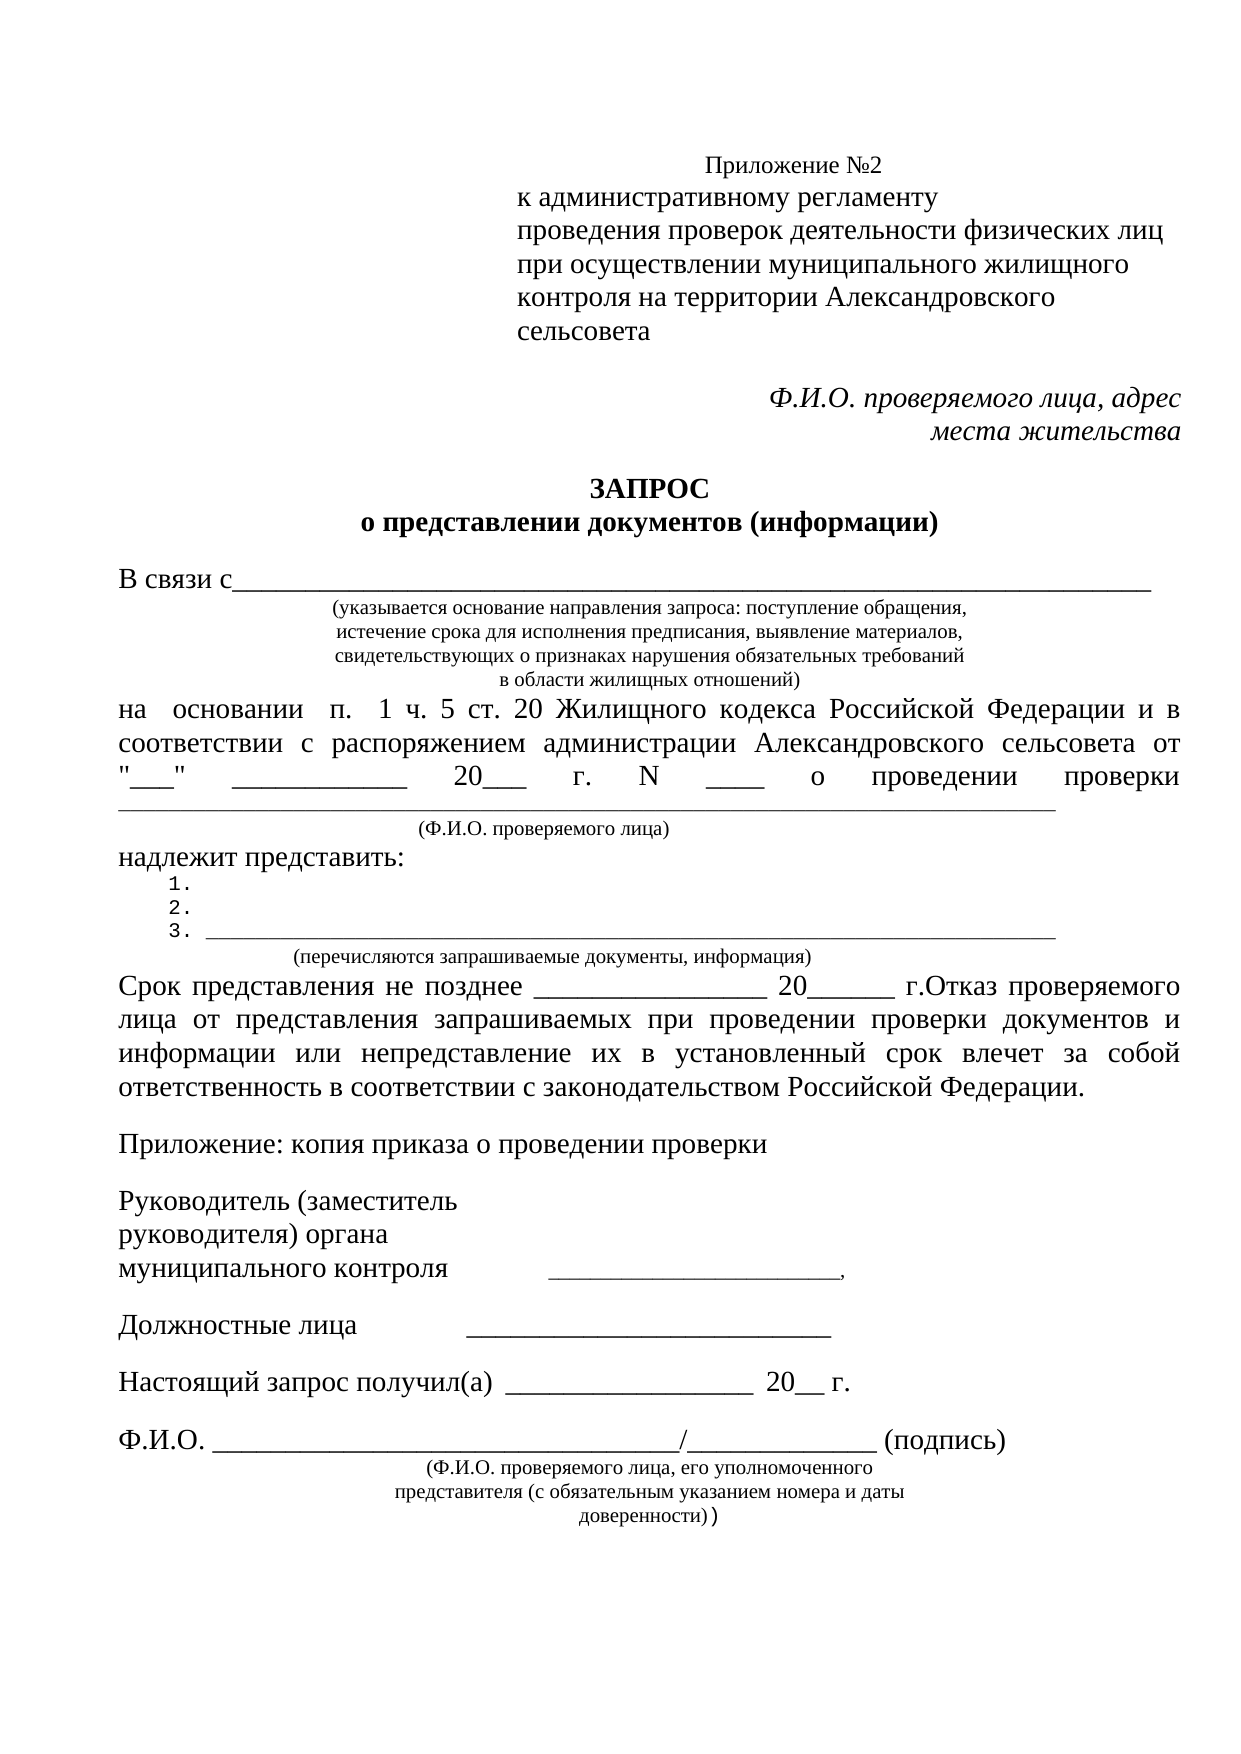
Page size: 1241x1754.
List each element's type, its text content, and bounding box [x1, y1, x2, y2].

subtitle Приложение №2 [118, 150, 1181, 179]
text ЗАПРОС [118, 471, 1181, 504]
text Настоящий запрос получил(а) _________________ 20__ г. [118, 1364, 1181, 1398]
text руководителя) органа [118, 1217, 1181, 1250]
text истечение срока для исполнения предписания, выявление материалов, [118, 619, 1181, 643]
text Должностные лица _________________________ [118, 1307, 1181, 1341]
text Руководитель (заместитель [118, 1183, 1181, 1217]
text 2. [118, 897, 1181, 920]
text в области жилищных отношений) [118, 667, 1181, 691]
text к административному регламенту [517, 179, 1181, 212]
text проведения проверок деятельности физических лиц при осуществлении муниципального жилищного контроля на территории Александровского сельсовета [517, 212, 1181, 346]
text 1. [118, 873, 1181, 897]
text доверенности)) [118, 1503, 1181, 1529]
text (Ф.И.О. проверяемого лица, его уполномоченного [118, 1455, 1181, 1479]
text муниципального контроля ____________________________, [118, 1250, 1181, 1284]
text представителя (с обязательным указанием номера и даты [118, 1479, 1181, 1503]
text (указывается основание направления запроса: поступление обращения, [118, 595, 1181, 619]
text на основании п. 1 ч. 5 ст. 20 Жилищного кодекса Российской Федерации и в соответствии с распоряжением администрации Александровского сельсовета от "___" ____________ 20___ г. N ____ о проведении проверки ___________________________________________________________________________ [118, 691, 1181, 816]
text о представлении документов (информации) [118, 504, 1181, 538]
text Приложение: копия приказа о проведении проверки [118, 1126, 1181, 1159]
text 3. ____________________________________________________________________ [118, 920, 1181, 944]
text Ф.И.О. ________________________________/_____________ (подпись) [118, 1422, 1181, 1455]
text (Ф.И.О. проверяемого лица) [118, 816, 1181, 839]
text (перечисляются запрашиваемые документы, информация) [118, 944, 1181, 968]
text свидетельствующих о признаках нарушения обязательных требований [118, 643, 1181, 667]
text Срок представления не позднее ________________ 20______ г.Отказ проверяемого лица от представления запрашиваемых при проведении проверки документов и информации или непредставление их в установленный срок влечет за собой ответственность в соответствии с законодательством Российской Федерации. [118, 968, 1181, 1102]
text В связи с_______________________________________________________________ [118, 561, 1181, 595]
text Ф.И.О. проверяемого лица, адрес [118, 380, 1181, 413]
text надлежит представить: [118, 839, 1181, 873]
text места жительства [118, 413, 1181, 447]
